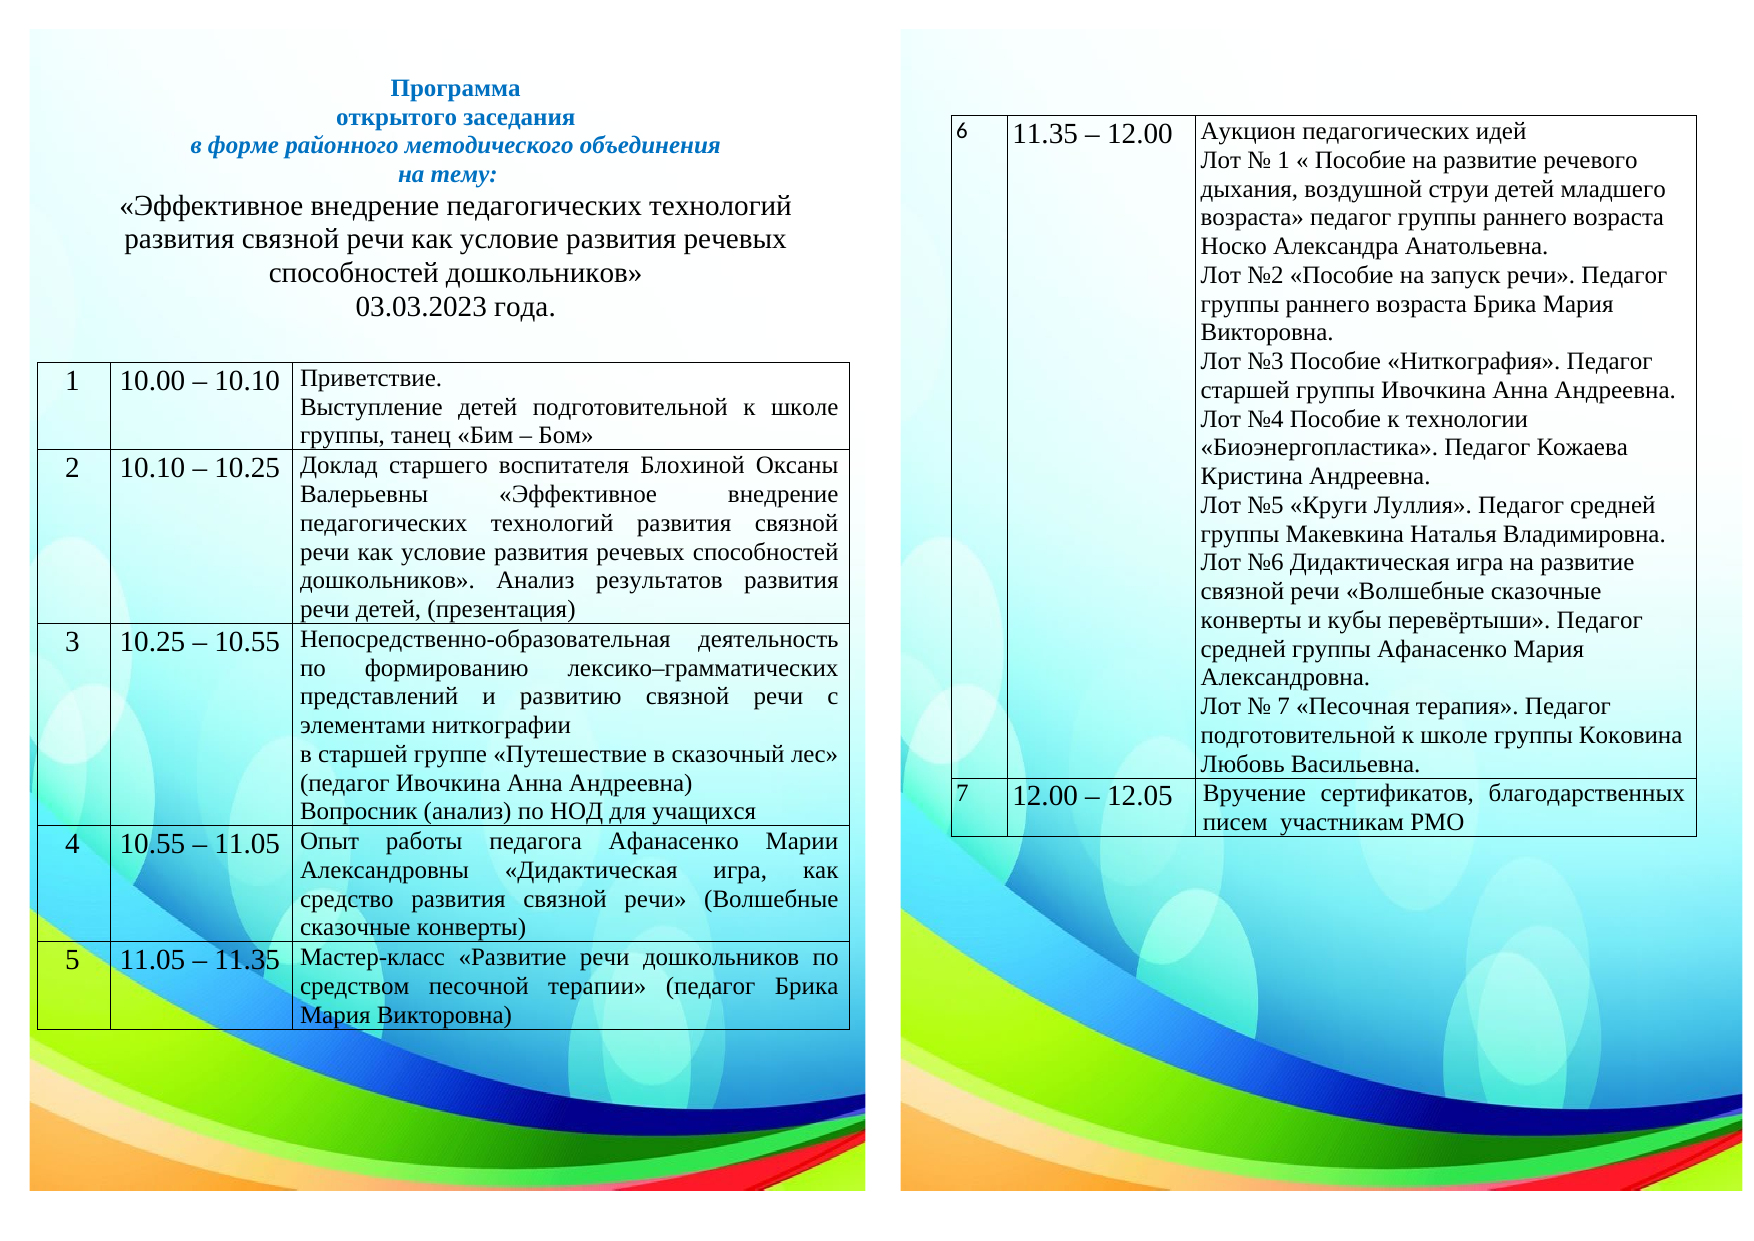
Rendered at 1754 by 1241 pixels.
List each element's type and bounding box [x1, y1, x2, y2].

picture [900, 29, 1743, 1191]
picture [29, 29, 866, 1191]
